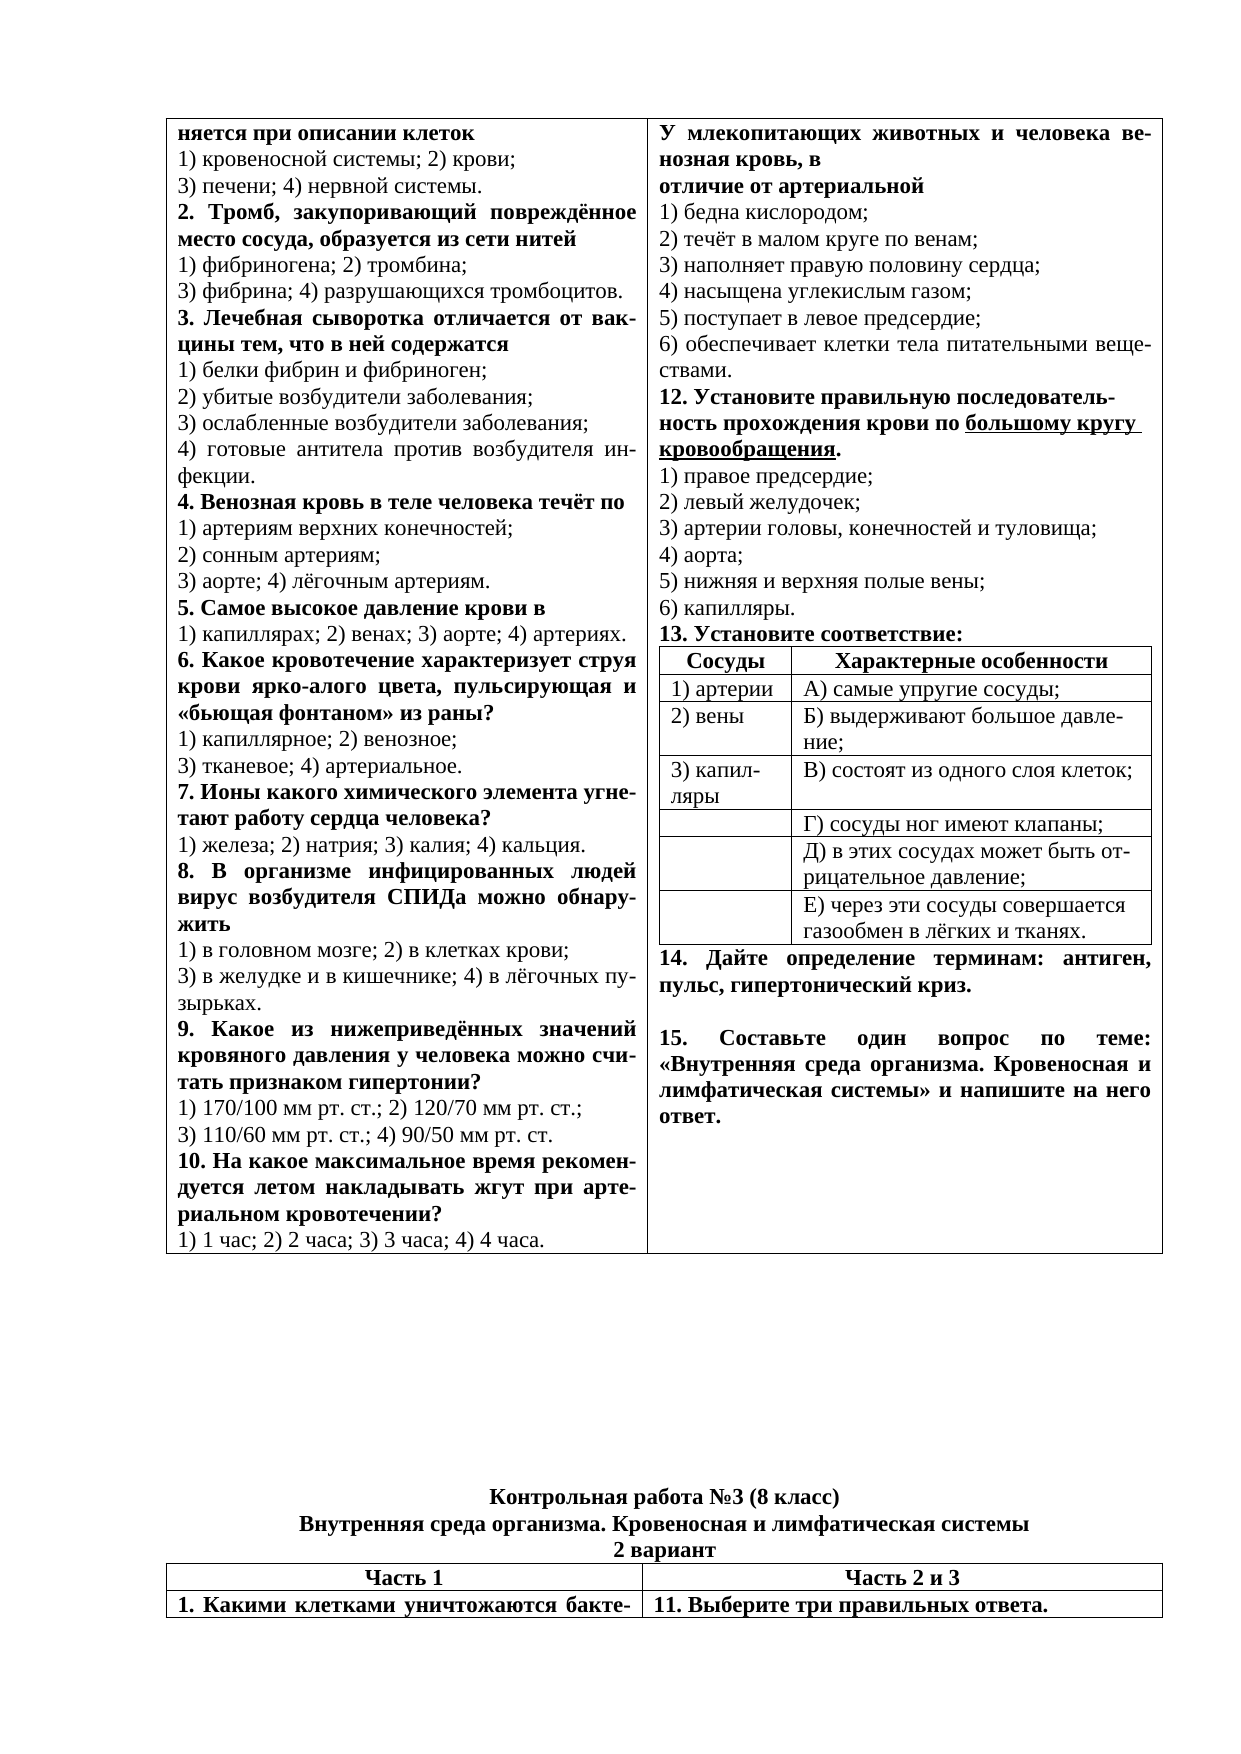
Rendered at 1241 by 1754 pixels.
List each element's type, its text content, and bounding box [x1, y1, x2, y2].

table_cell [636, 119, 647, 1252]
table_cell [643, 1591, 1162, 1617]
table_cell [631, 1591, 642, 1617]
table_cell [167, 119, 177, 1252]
text Контрольная работа №3 (8 класс) [177, 1483, 1152, 1510]
text 2 вариант [177, 1536, 1152, 1562]
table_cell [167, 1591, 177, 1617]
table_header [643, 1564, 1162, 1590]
text Внутренняя среда организма. Кровеносная и лимфатическая системы [177, 1510, 1152, 1536]
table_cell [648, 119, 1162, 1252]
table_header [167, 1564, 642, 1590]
